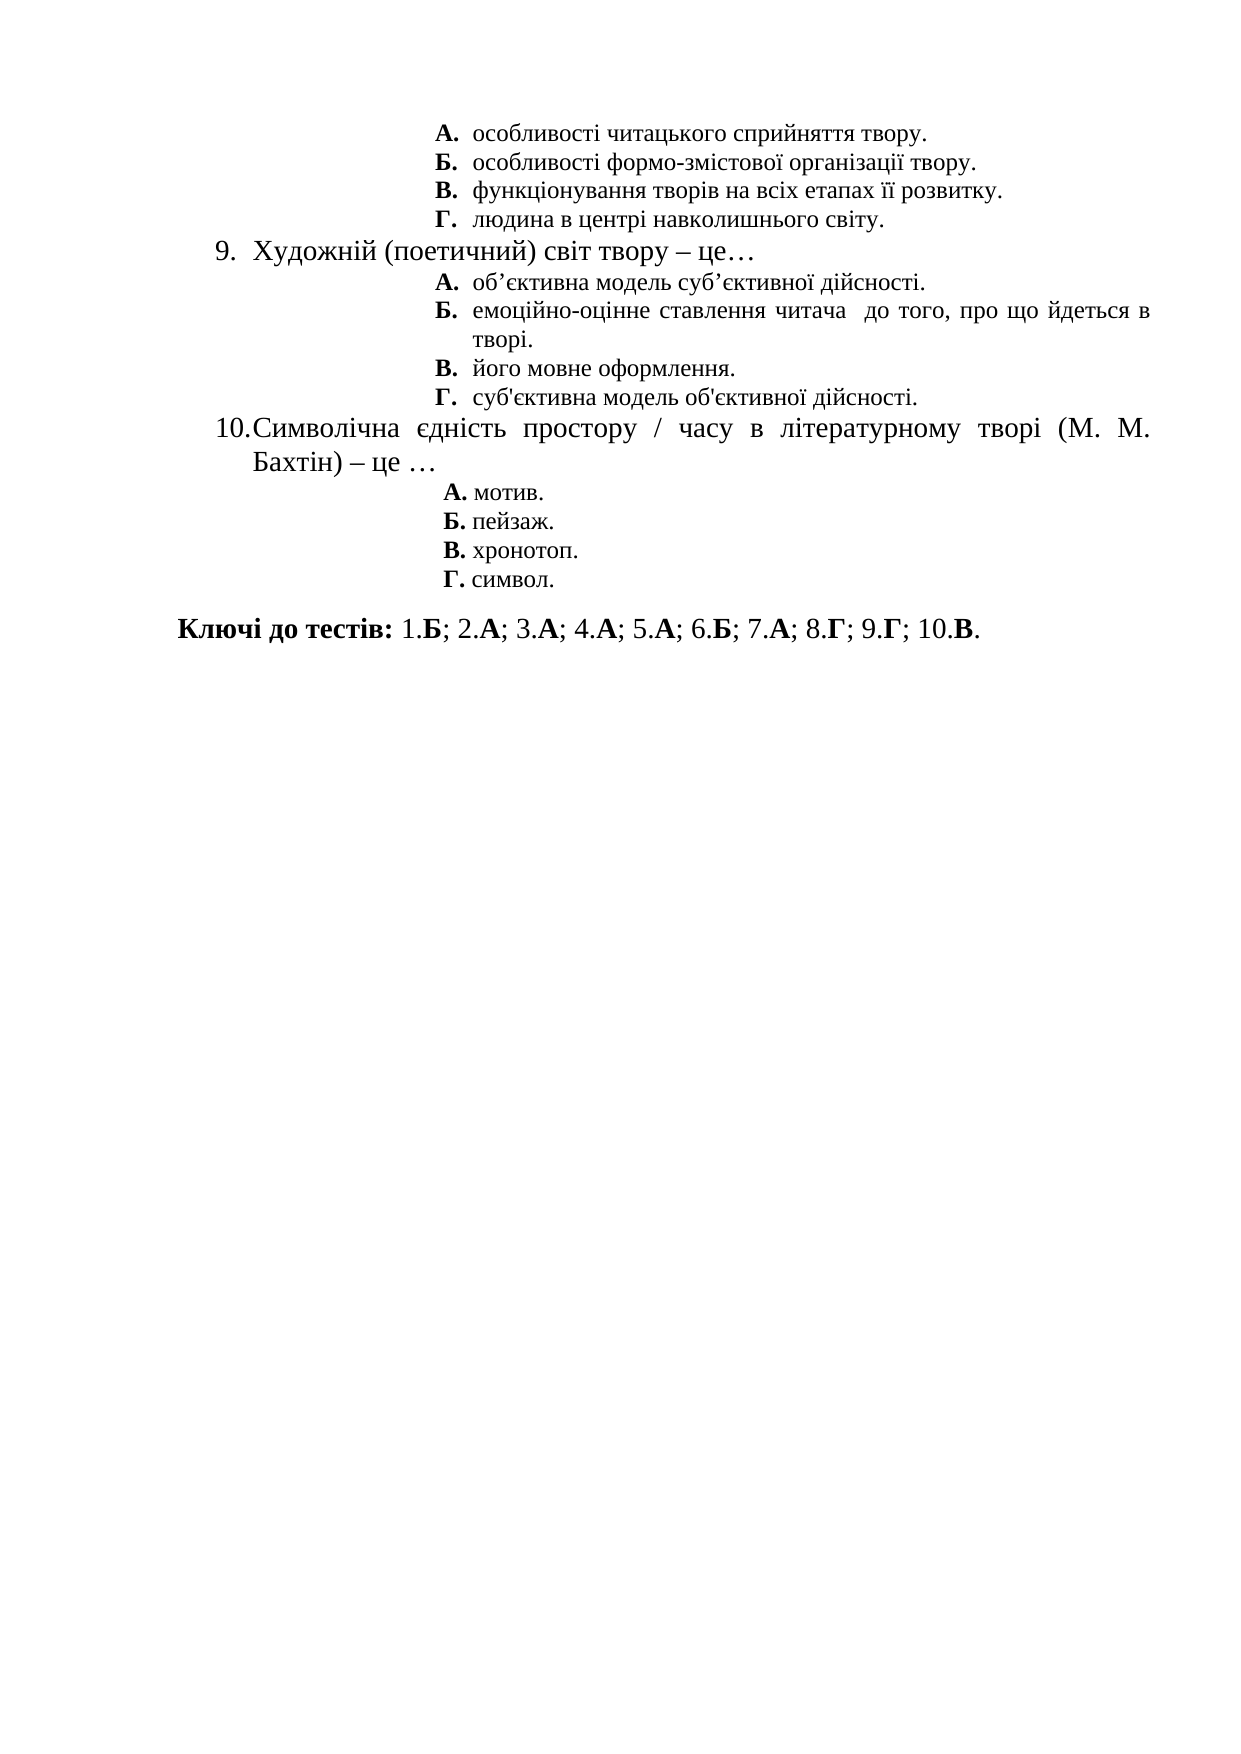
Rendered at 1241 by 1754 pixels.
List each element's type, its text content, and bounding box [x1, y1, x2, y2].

text Г. символ. [443, 564, 1152, 592]
list функціонування творів на всіх етапах її розвитку. [435, 176, 1152, 204]
list особливості читацького сприйняття твору. [435, 118, 1152, 147]
list людина в центрі навколишнього світу. [435, 204, 1152, 233]
text А. мотив. [443, 477, 1152, 506]
list об’єктивна модель суб’єктивної дійсності. [435, 267, 1152, 295]
text В. хронотоп. [443, 535, 1152, 564]
list особливості формо-змістової організації твору. [435, 147, 1152, 176]
list Символічна єдність простору / часу в літературному творі (М. М. Бахтін) – це … [215, 410, 1152, 477]
list Художній (поетичний) світ твору – це… [215, 233, 1152, 267]
text Б. пейзаж. [443, 506, 1152, 535]
list суб'єктивна модель об'єктивної дійсності. [435, 382, 1152, 410]
text Ключі до тестів: 1.Б; 2.А; 3.А; 4.А; 5.А; 6.Б; 7.А; 8.Г; 9.Г; 10.В. [177, 612, 1152, 645]
list емоційно-оцінне ставлення читача до того, про що йдеться в творі. [435, 295, 1152, 353]
list його мовне оформлення. [435, 353, 1152, 382]
